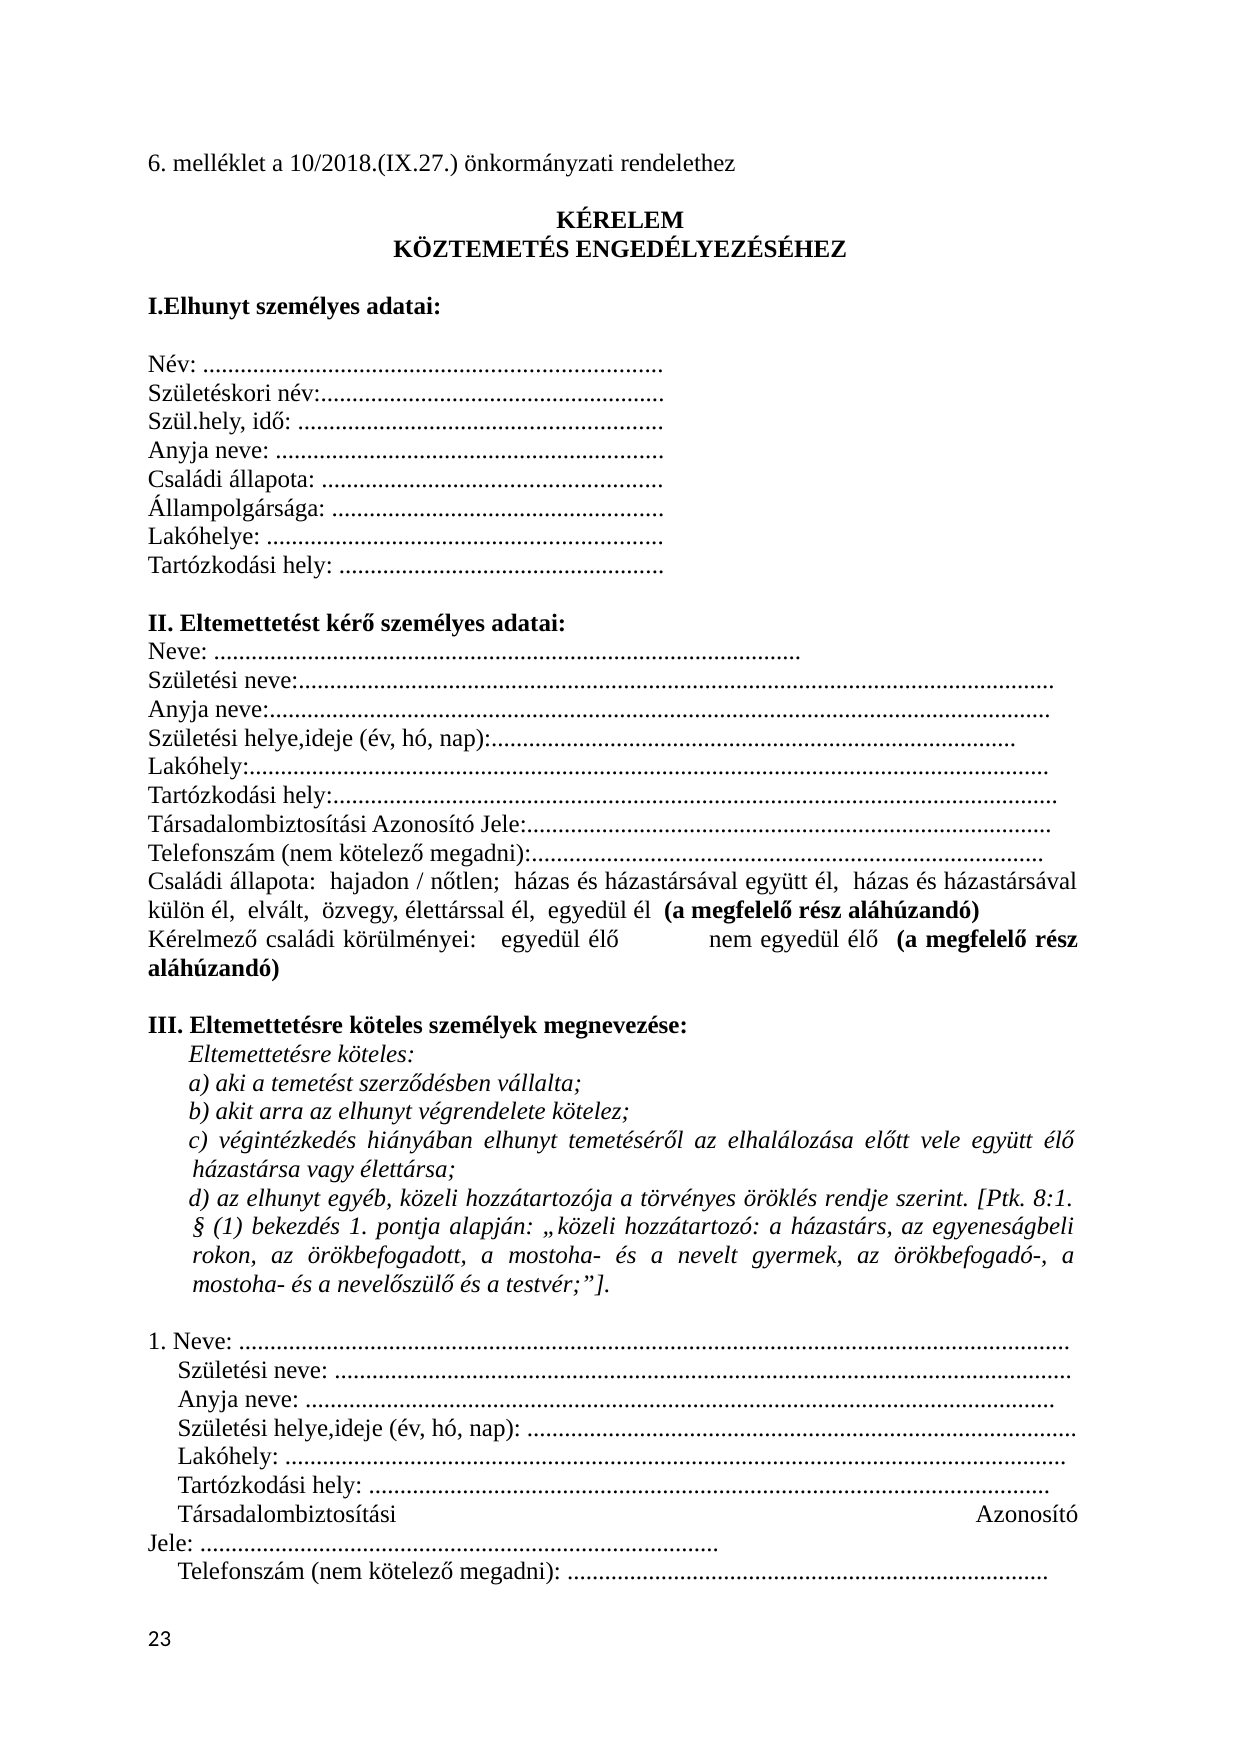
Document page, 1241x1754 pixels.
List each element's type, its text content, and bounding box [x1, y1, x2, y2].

text d) az elhunyt egyéb, közeli hozzátartozója a törvényes öröklés rendje szerint. [Ptk. 8:1. § (1) bekezdés 1. pontja alapján: „közeli hozzátartozó: a házastárs, az egyeneságbeli rokon, az örökbefogadott, a mostoha- és a nevelt gyermek, az örökbefogadó-, a mostoha- és a nevelőszülő és a testvér;”]. [188, 1183, 1077, 1298]
text Szül.hely, idő: [148, 406, 1093, 435]
text KÉRELEM [148, 205, 1093, 234]
text 1. Neve: ..................................................................................................................................... [148, 1326, 1078, 1355]
text Lakóhely: ............................................................................................................................. [148, 1441, 1078, 1470]
text Tartózkodási hely: [148, 550, 1093, 579]
text Anyja neve: [148, 435, 1093, 464]
text b) akit arra az elhunyt végrendelete kötelez; [163, 1096, 1077, 1125]
text Kérelmező családi körülményei: egyedül élő nem egyedül élő (a megfelelő rész aláhúzandó) [148, 924, 1078, 981]
text Tartózkodási hely:.................................................................................................................... [148, 780, 1078, 809]
text Lakóhely:................................................................................................................................ [148, 751, 1078, 780]
text 6. melléklet a 10/2018.(IX.27.) önkormányzati rendelethez [148, 148, 1093, 176]
text III. Eltemettetésre köteles személyek megnevezése: [148, 1010, 1093, 1039]
text Családi állapota: hajadon / nőtlen; házas és házastársával együtt él, házas és házastársával külön él, elvált, özvegy, élettárssal él, egyedül él (a megfelelő rész aláhúzandó) [148, 866, 1078, 924]
text Társadalombiztosítási Azonosító Jele: ................................................................................... [148, 1499, 1078, 1556]
text Anyja neve: ........................................................................................................................ [148, 1384, 1078, 1413]
text a) aki a temetést szerződésben vállalta; [163, 1068, 1077, 1096]
text Születési helye,ideje (év, hó, nap): ........................................................................................ [148, 1413, 1078, 1441]
text Anyja neve:............................................................................................................................. [148, 694, 1078, 723]
text Társadalombiztosítási Azonosító Jele:.................................................................................... [148, 809, 1078, 838]
text Születéskori név: [148, 378, 1093, 406]
text Születési neve: ...................................................................................................................... [148, 1355, 1078, 1384]
text Neve: .............................................................................................. [148, 636, 1078, 665]
text Tartózkodási hely: ............................................................................................................. [148, 1470, 1078, 1499]
text Eltemettetésre köteles: [163, 1039, 1077, 1068]
text Születési neve:......................................................................................................................... [148, 665, 1078, 694]
text Születési helye,ideje (év, hó, nap):.................................................................................... [148, 723, 1078, 751]
text Állampolgársága: [148, 493, 1093, 521]
text Családi állapota: [148, 464, 1093, 493]
text Név: [148, 349, 1093, 378]
text II. Eltemettetést kérő személyes adatai: [148, 608, 1093, 636]
text Lakóhelye: [148, 521, 1093, 550]
text I.Elhunyt személyes adatai: [148, 291, 1093, 320]
text Telefonszám (nem kötelező megadni): ............................................................................. [148, 1556, 1078, 1585]
text Telefonszám (nem kötelező megadni):.................................................................................. [148, 838, 1078, 866]
text c) végintézkedés hiányában elhunyt temetéséről az elhalálozása előtt vele együtt élő házastársa vagy élettársa; [188, 1125, 1077, 1183]
text KÖZTEMETÉS ENGEDÉLYEZÉSÉHEZ [148, 234, 1093, 263]
